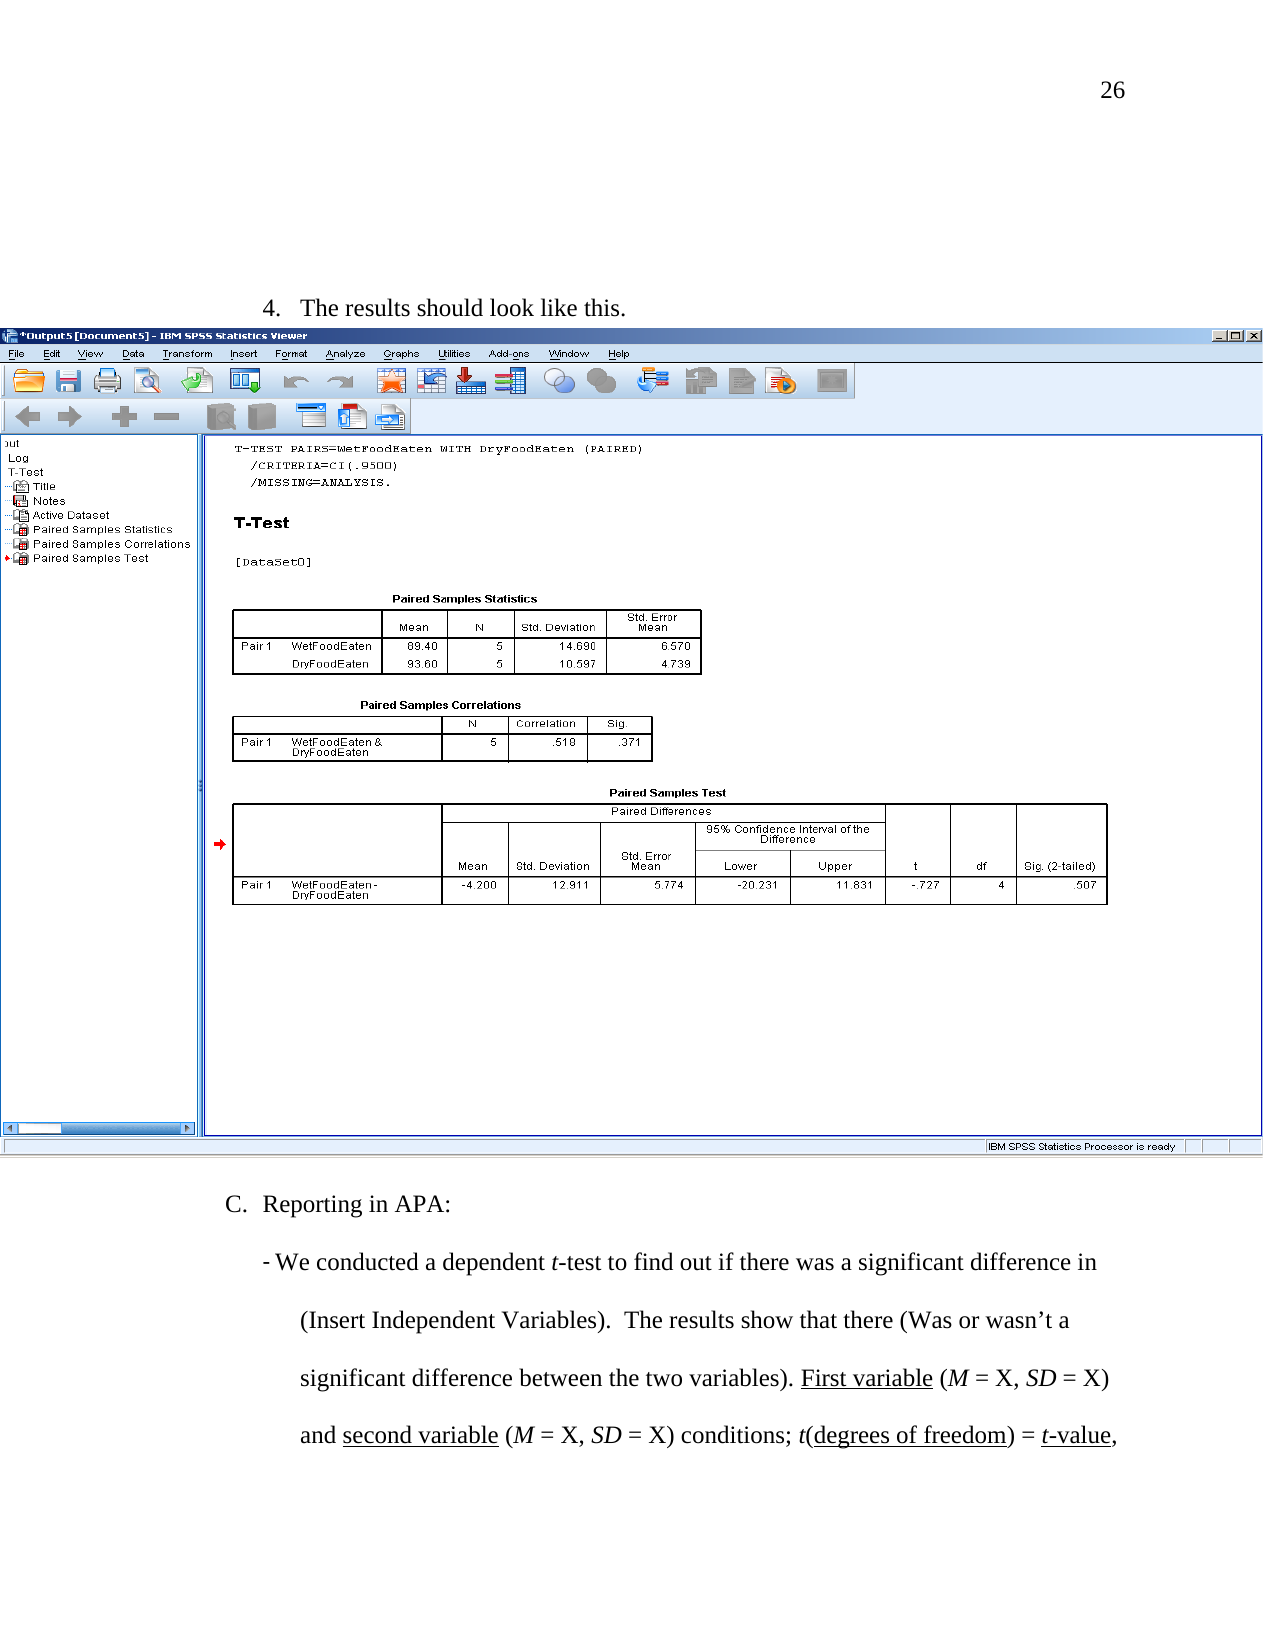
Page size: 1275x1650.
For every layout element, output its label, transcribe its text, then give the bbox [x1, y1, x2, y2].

picture [0, 328, 1263, 1158]
list Reporting in APA: [225, 1158, 1125, 1218]
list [262, 1246, 1125, 1449]
list The results should look like this. [262, 293, 1125, 322]
